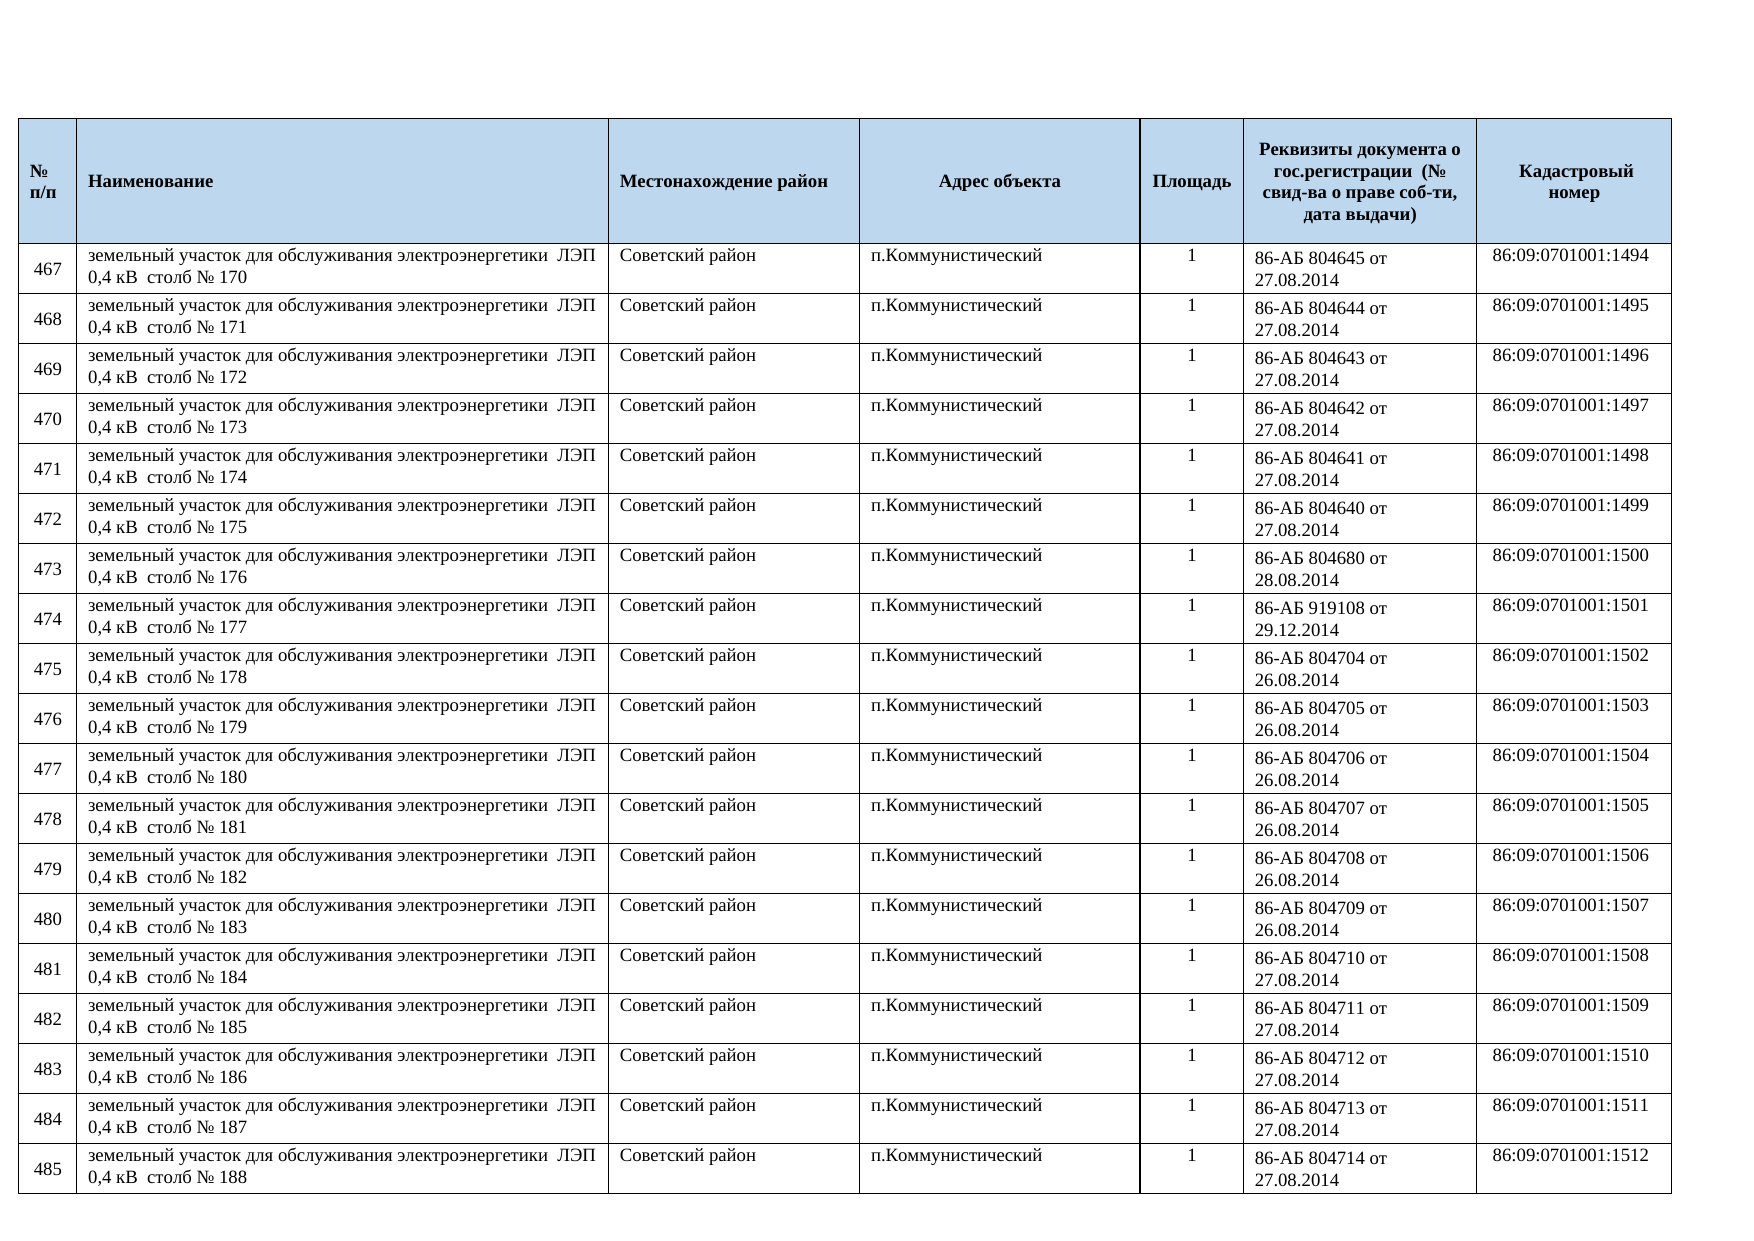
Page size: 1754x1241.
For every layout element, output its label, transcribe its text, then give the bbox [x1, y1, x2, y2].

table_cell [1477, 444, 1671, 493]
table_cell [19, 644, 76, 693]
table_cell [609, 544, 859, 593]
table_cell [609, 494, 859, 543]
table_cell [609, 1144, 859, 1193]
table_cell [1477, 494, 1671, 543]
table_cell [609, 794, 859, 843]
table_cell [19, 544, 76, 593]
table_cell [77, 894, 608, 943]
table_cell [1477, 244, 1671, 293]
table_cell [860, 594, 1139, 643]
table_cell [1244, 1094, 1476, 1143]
table_header № п/п [19, 119, 76, 243]
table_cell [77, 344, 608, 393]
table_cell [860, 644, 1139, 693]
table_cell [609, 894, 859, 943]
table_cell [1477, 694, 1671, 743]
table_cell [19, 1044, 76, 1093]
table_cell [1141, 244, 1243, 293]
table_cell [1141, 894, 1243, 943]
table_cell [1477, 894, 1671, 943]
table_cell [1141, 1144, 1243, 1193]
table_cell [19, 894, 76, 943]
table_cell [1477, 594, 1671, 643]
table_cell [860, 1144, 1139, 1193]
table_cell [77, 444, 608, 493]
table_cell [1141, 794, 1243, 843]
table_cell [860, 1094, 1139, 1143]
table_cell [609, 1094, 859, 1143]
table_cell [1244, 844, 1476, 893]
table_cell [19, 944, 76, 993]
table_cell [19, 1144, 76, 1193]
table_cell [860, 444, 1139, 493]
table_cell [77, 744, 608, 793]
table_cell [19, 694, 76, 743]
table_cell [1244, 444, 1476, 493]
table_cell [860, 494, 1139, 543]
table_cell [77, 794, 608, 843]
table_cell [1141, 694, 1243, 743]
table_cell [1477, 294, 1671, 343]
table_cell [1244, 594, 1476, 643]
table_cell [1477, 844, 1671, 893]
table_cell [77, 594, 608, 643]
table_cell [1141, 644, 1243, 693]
table_header Адрес объекта [860, 119, 1139, 243]
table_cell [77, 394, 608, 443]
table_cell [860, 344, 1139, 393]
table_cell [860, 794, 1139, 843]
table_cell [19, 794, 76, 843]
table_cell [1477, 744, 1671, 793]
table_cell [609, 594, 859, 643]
table_header Кадастровый номер [1477, 119, 1671, 243]
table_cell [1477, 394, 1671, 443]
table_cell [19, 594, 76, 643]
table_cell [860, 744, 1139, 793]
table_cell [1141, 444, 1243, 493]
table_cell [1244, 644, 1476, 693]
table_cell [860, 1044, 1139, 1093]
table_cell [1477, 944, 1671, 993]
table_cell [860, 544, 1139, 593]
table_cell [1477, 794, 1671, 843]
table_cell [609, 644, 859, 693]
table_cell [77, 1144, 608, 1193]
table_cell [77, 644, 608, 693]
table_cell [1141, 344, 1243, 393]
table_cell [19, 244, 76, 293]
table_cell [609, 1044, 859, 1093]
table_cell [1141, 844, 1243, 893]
table_header Местонахождение район [609, 119, 859, 243]
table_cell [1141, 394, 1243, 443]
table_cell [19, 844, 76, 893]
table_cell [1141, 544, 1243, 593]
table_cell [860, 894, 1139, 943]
table_header Площадь [1141, 119, 1243, 243]
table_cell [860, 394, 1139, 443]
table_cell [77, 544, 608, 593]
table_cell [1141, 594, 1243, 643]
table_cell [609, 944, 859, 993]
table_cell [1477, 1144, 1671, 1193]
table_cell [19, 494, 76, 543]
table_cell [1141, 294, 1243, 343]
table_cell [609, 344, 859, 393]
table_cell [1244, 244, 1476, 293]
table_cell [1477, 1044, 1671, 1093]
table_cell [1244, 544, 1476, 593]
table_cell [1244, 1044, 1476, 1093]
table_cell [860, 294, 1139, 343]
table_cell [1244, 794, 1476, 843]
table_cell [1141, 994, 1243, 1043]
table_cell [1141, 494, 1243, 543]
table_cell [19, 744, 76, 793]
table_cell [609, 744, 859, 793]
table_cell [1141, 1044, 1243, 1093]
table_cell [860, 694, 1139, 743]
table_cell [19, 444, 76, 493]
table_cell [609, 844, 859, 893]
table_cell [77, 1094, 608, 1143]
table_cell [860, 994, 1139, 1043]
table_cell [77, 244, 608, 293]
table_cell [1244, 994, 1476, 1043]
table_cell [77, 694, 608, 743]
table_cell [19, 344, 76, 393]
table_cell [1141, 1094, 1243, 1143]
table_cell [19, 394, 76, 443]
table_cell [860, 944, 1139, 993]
table_header Реквизиты документа о гос.регистрации (№ свид-ва о праве соб-ти, дата выдачи) [1244, 119, 1476, 243]
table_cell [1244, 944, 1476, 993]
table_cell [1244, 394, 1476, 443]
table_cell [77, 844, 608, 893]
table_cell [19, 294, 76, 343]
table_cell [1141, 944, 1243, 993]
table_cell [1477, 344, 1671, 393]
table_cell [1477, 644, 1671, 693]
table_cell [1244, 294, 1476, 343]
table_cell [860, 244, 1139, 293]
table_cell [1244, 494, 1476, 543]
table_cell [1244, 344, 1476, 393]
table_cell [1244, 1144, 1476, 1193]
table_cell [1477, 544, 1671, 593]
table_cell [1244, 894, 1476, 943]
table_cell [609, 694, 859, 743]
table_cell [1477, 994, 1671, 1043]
table_header Наименование [77, 119, 608, 243]
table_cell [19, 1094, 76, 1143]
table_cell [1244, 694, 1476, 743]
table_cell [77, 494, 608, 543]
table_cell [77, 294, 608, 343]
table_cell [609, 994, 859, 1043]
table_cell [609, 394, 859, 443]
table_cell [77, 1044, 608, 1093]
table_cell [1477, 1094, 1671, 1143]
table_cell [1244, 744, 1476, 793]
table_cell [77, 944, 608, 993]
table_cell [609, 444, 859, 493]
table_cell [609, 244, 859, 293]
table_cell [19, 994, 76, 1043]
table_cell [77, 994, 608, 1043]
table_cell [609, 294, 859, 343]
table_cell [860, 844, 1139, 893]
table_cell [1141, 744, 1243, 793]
